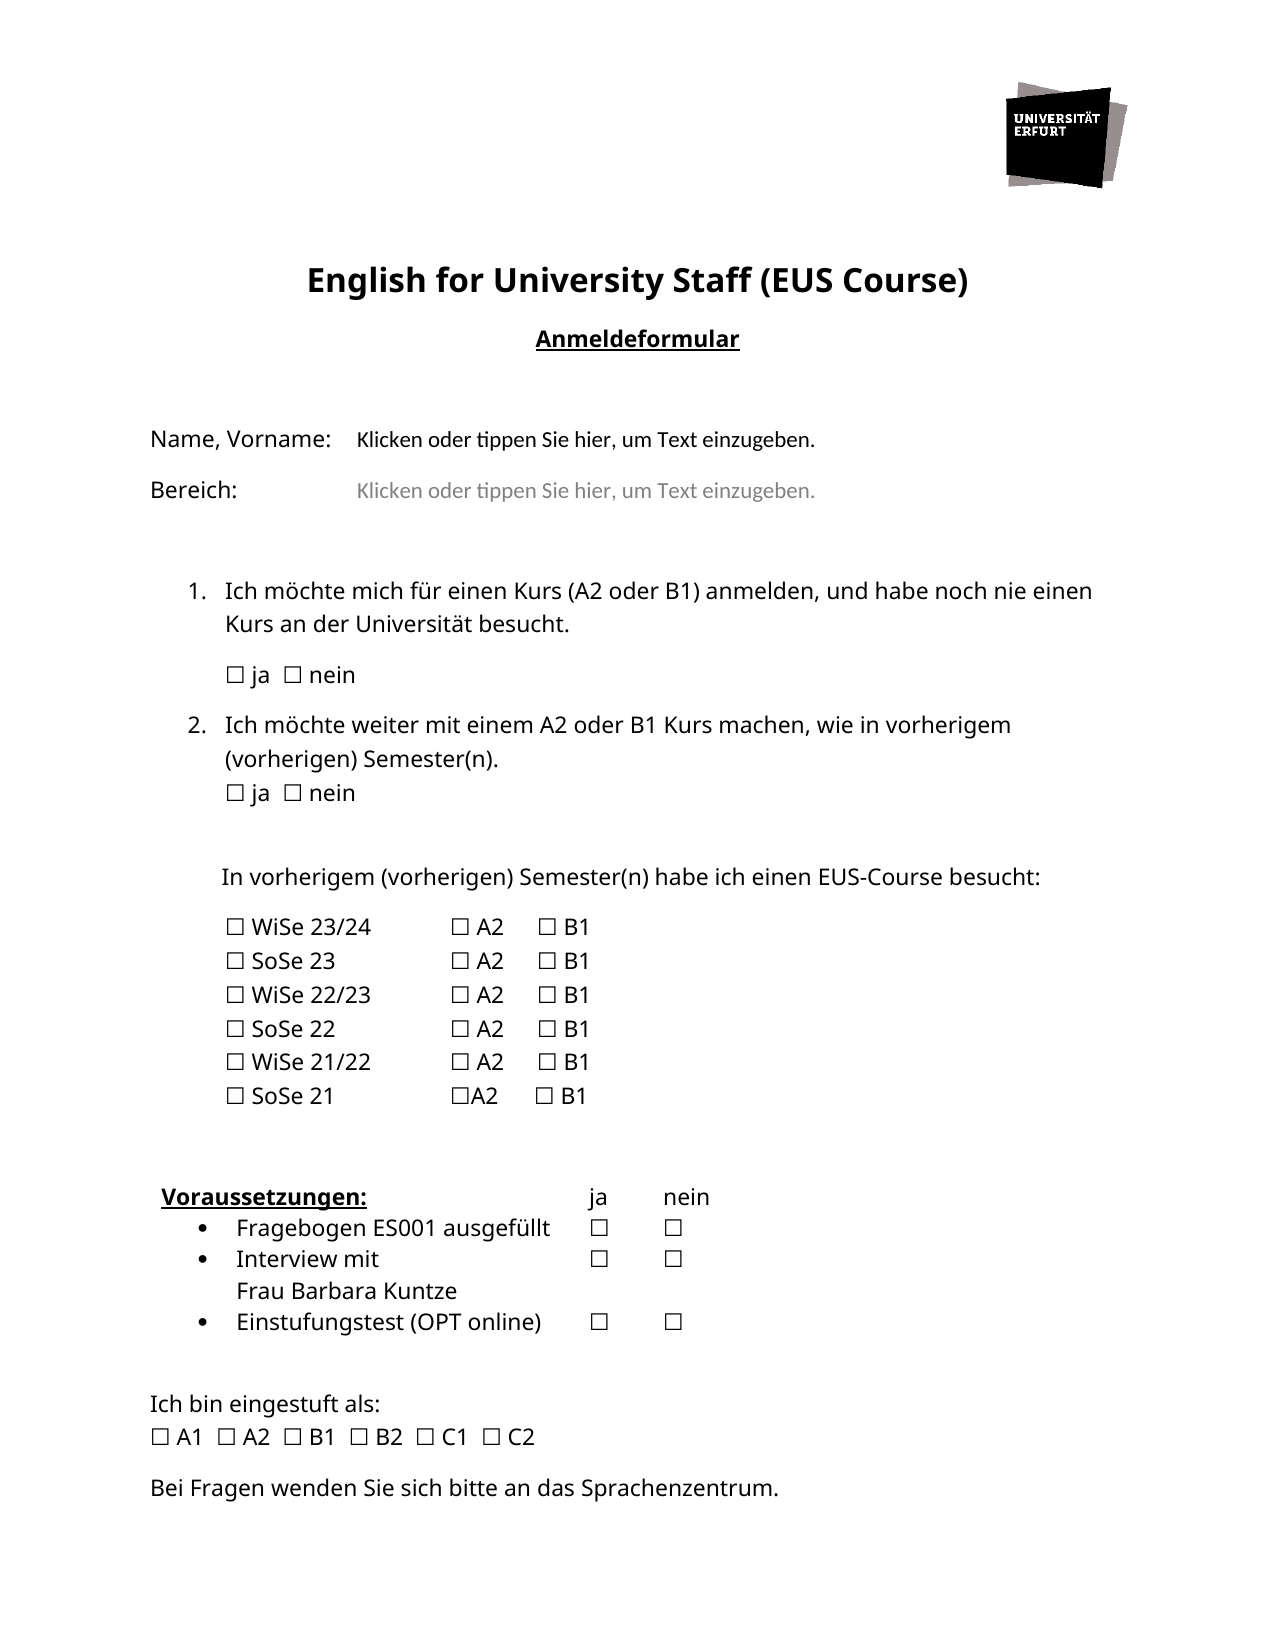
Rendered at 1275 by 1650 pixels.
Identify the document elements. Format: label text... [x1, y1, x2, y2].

text Bereich: [150, 474, 1125, 505]
table_cell Interview mit Frau Barbara Kuntze [150, 1243, 578, 1306]
text English for University Staff (EUS Course) [150, 257, 1125, 302]
table_cell Fragebogen ES001 ausgefüllt [150, 1212, 578, 1243]
text Ich bin eingestuft als: A1 A2 B1 B2 C1 C2 [150, 1387, 1125, 1452]
list WiSe 21/22 A2 B1 [225, 1046, 1125, 1077]
text In vorherigem (vorherigen) Semester(n) habe ich einen EUS-Course besucht: [150, 861, 1125, 892]
table_header nein [652, 1181, 725, 1212]
picture [993, 64, 1138, 208]
list SoSe 23 A2 B1 [225, 945, 1125, 976]
list ja nein [225, 777, 1125, 808]
text ja nein [225, 659, 1125, 690]
table_header ja [578, 1181, 652, 1212]
list WiSe 23/24 A2 B1 [225, 911, 1125, 942]
table_header Voraussetzungen: [150, 1181, 578, 1212]
list Ich möchte mich für einen Kurs (A2 oder B1) anmelden, und habe noch nie einen Kurs an der Universität besucht. [187, 574, 1125, 639]
text Anmeldeformular [150, 322, 1125, 354]
list Ich möchte weiter mit einem A2 oder B1 Kurs machen, wie in vorherigem (vorherigen) Semester(n). [187, 709, 1125, 774]
list WiSe 22/23 A2 B1 [225, 979, 1125, 1010]
text Bei Fragen wenden Sie sich bitte an das Sprachenzentrum. [150, 1472, 1125, 1503]
text Name, Vorname: [150, 423, 1125, 454]
table_cell Einstufungstest (OPT online) [150, 1306, 578, 1337]
list SoSe 22 A2 B1 [225, 1012, 1125, 1044]
list SoSe 21 A2 B1 [225, 1080, 1125, 1111]
